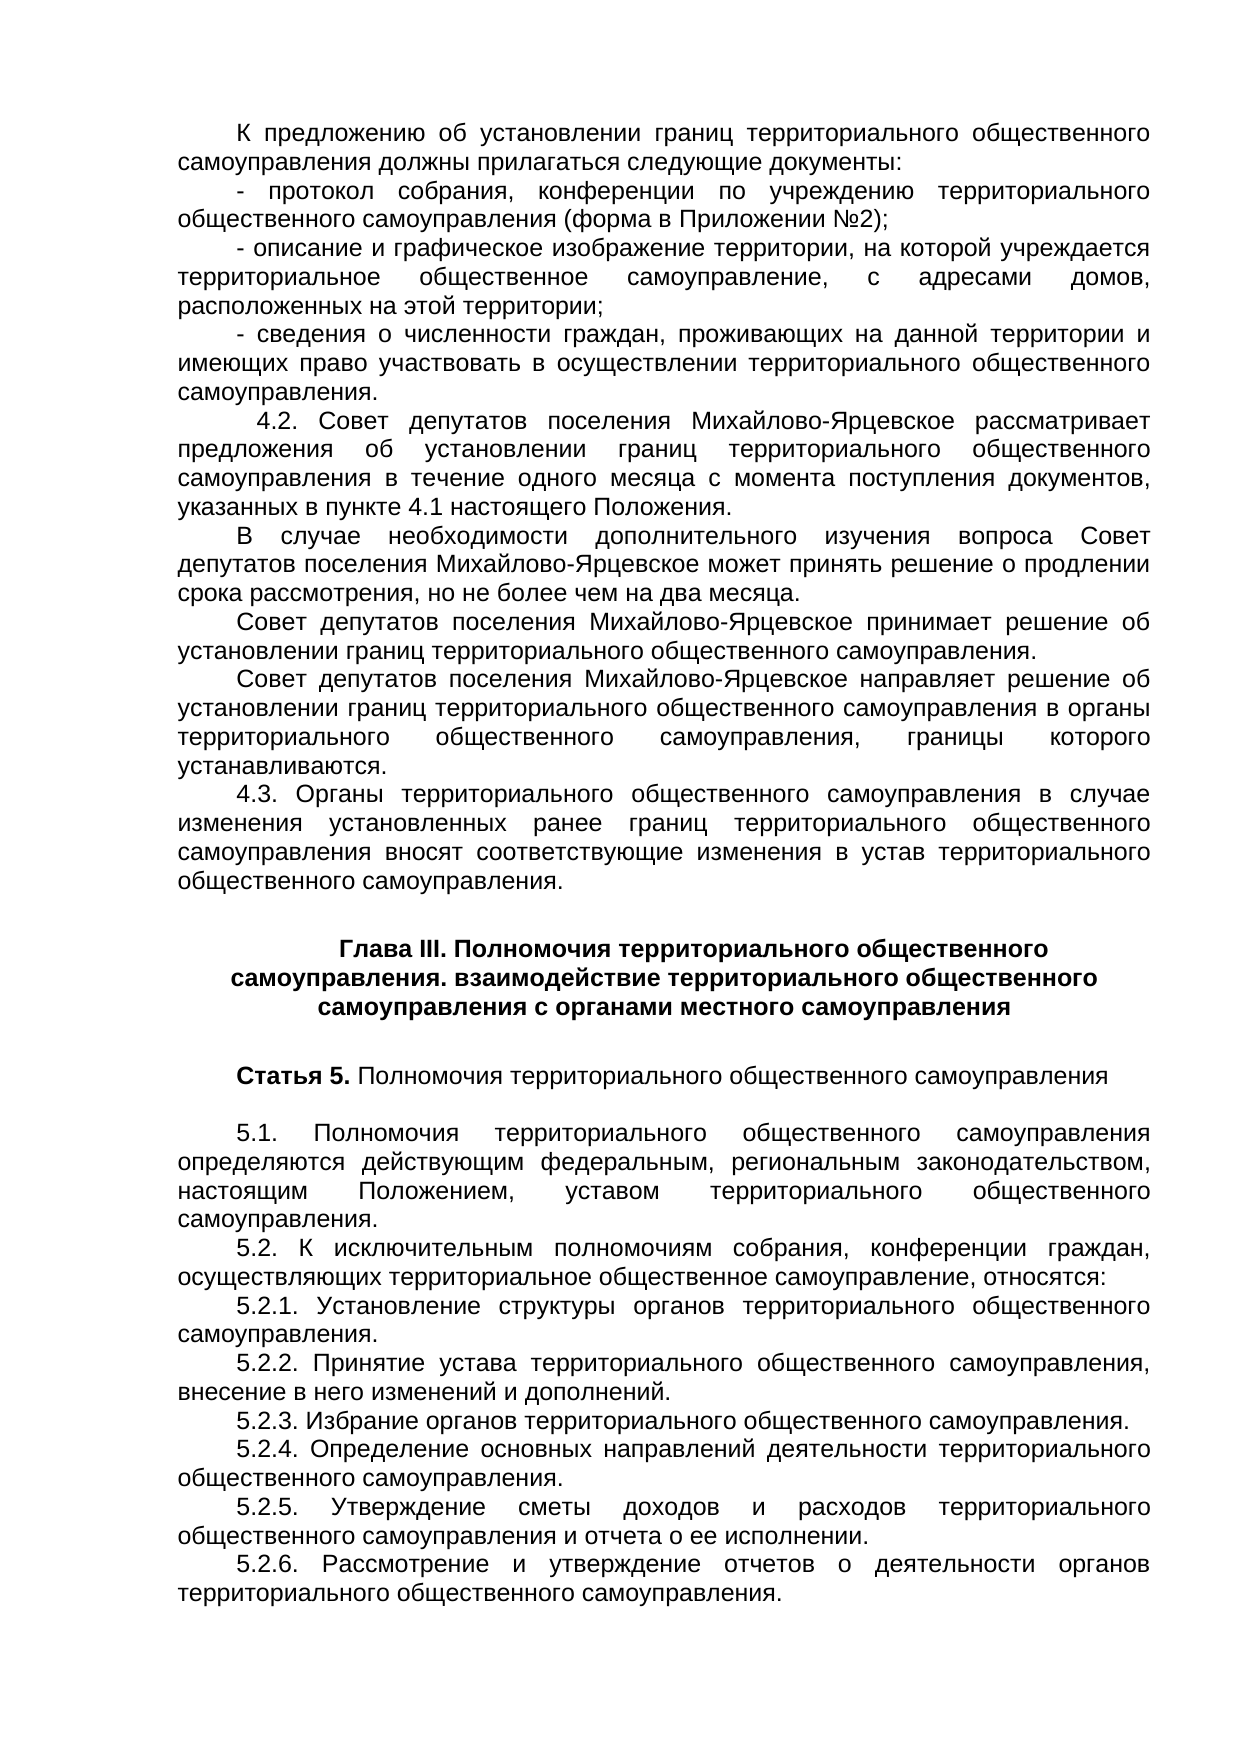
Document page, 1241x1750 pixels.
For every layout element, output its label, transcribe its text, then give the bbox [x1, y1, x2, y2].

text 5.2.1. Установление структуры органов территориального общественного самоуправления. [177, 1291, 1152, 1348]
text 5.2.2. Принятие устава территориального общественного самоуправления, внесение в него изменений и дополнений. [177, 1348, 1152, 1406]
text 5.1. Полномочия территориального общественного самоуправления определяются действующим федеральным, региональным законодательством, настоящим Положением, уставом территориального общественного самоуправления. [177, 1118, 1152, 1233]
text 5.2.6. Рассмотрение и утверждение отчетов о деятельности органов территориального общественного самоуправления. [177, 1549, 1152, 1607]
text Глава III. Полномочия территориального общественного самоуправления. взаимодействие территориального общественного самоуправления с органами местного самоуправления [177, 934, 1152, 1021]
text К предложению об установлении границ территориального общественного самоуправления должны прилагаться следующие документы: [177, 118, 1152, 176]
text Совет депутатов поселения Михайлово-Ярцевское направляет решение об установлении границ территориального общественного самоуправления в органы территориального общественного самоуправления, границы которого устанавливаются. [177, 664, 1152, 779]
text 4.2. Совет депутатов поселения Михайлово-Ярцевское рассматривает предложения об установлении границ территориального общественного самоуправления в течение одного месяца с момента поступления документов, указанных в пункте 4.1 настоящего Положения. [177, 406, 1152, 521]
text - сведения о численности граждан, проживающих на данной территории и имеющих право участвовать в осуществлении территориального общественного самоуправления. [177, 319, 1152, 406]
text 5.2. К исключительным полномочиям собрания, конференции граждан, осуществляющих территориальное общественное самоуправление, относятся: [177, 1233, 1152, 1291]
text 5.2.4. Определение основных направлений деятельности территориального общественного самоуправления. [177, 1434, 1152, 1492]
text 5.2.5. Утверждение сметы доходов и расходов территориального общественного самоуправления и отчета о ее исполнении. [177, 1492, 1152, 1549]
text 5.2.3. Избрание органов территориального общественного самоуправления. [177, 1406, 1152, 1434]
text Совет депутатов поселения Михайлово-Ярцевское принимает решение об установлении границ территориального общественного самоуправления. [177, 607, 1152, 664]
text В случае необходимости дополнительного изучения вопроса Совет депутатов поселения Михайлово-Ярцевское может принять решение о продлении срока рассмотрения, но не более чем на два месяца. [177, 521, 1152, 607]
text Статья 5. Полномочия территориального общественного самоуправления [177, 1061, 1152, 1089]
text - протокол собрания, конференции по учреждению территориального общественного самоуправления (форма в Приложении №2); [177, 176, 1152, 233]
text - описание и графическое изображение территории, на которой учреждается территориальное общественное самоуправление, с адресами домов, расположенных на этой территории; [177, 233, 1152, 319]
text 4.3. Органы территориального общественного самоуправления в случае изменения установленных ранее границ территориального общественного самоуправления вносят соответствующие изменения в устав территориального общественного самоуправления. [177, 779, 1152, 894]
